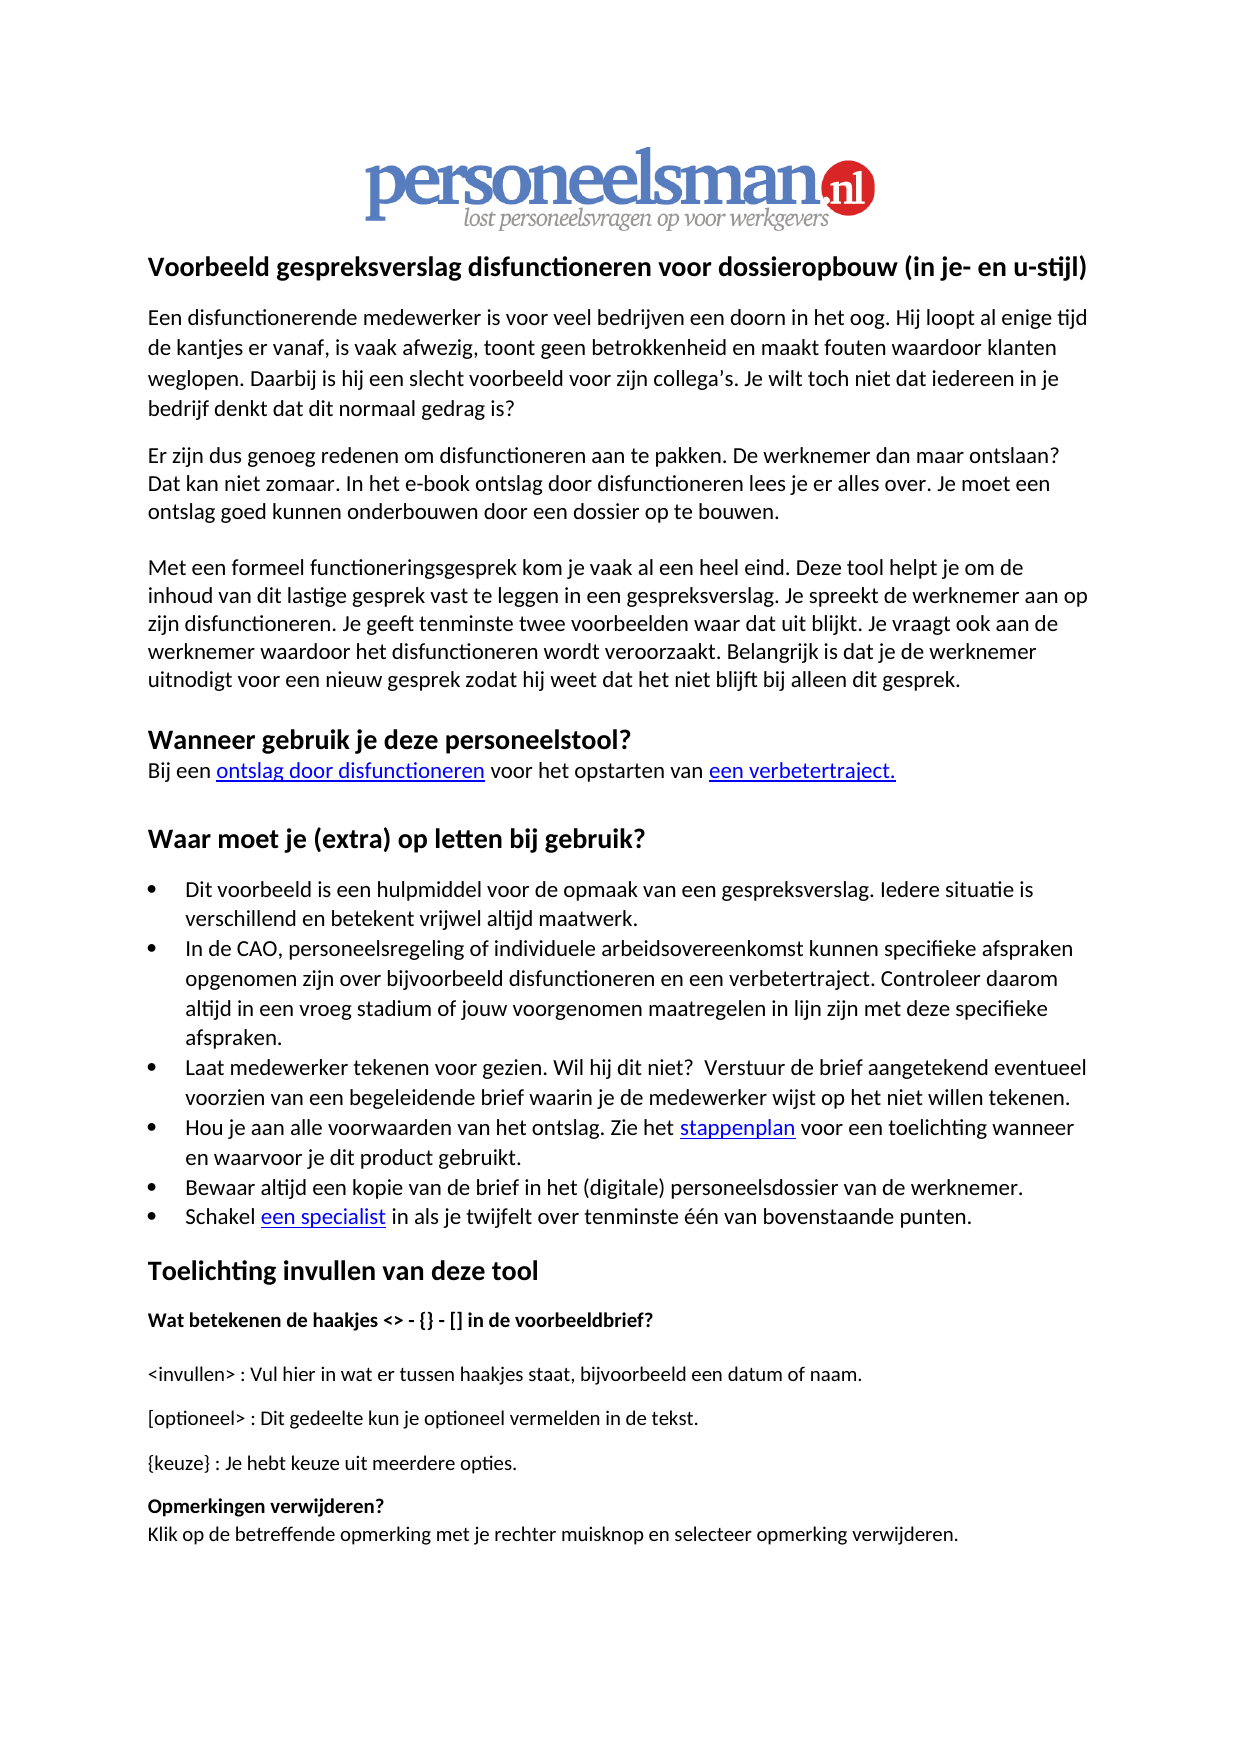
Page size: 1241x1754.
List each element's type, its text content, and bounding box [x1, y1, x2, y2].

text Toelichting invullen van deze tool [148, 1253, 1093, 1287]
text Een disfunctionerende medewerker is voor veel bedrijven een doorn in het oog. Hij loopt al enige tijd de kantjes er vanaf, is vaak afwezig, toont geen betrokkenheid en maakt fouten waardoor klanten weglopen. Daarbij is hij een slecht voorbeeld voor zijn collega’s. Je wilt toch niet dat iedereen in je bedrijf denkt dat dit normaal gedrag is? [148, 303, 1093, 422]
text Opmerkingen verwijderen? Klik op de betreffende opmerking met je rechter muisknop en selecteer opmerking verwijderen. [148, 1494, 1093, 1547]
text Met een formeel functioneringsgesprek kom je vaak al een heel eind. Deze tool helpt je om de inhoud van dit lastige gesprek vast te leggen in een gespreksverslag. Je spreekt de werknemer aan op zijn disfunctioneren. Je geeft tenminste twee voorbeelden waar dat uit blijkt. Je vraagt ook aan de werknemer waardoor het disfunctioneren wordt veroorzaakt. Belangrijk is dat je de werknemer uitnodigt voor een nieuw gesprek zodat hij weet dat het niet blijft bij alleen dit gesprek. [148, 553, 1093, 693]
list Bewaar altijd een kopie van de brief in het (digitale) personeelsdossier van de werknemer. [148, 1173, 1093, 1201]
text Voorbeeld gespreksverslag disfunctioneren voor dossieropbouw (in je- en u-stijl) [148, 249, 1093, 284]
text Wanneer gebruik je deze personeelstool? Bij een ontslag door disfunctioneren voor het opstarten van een verbetertraject. [148, 693, 1093, 784]
list In de CAO, personeelsregeling of individuele arbeidsovereenkomst kunnen specifieke afspraken opgenomen zijn over bijvoorbeeld disfunctioneren en een verbetertraject. Controleer daarom altijd in een vroeg stadium of jouw voorgenomen maatregelen in lijn zijn met deze specifieke afspraken. [148, 934, 1093, 1051]
list Schakel een specialist in als je twijfelt over tenminste één van bovenstaande punten. [148, 1202, 1093, 1231]
text Er zijn dus genoeg redenen om disfunctioneren aan te pakken. De werknemer dan maar ontslaan? Dat kan niet zomaar. In het e-book ontslag door disfunctioneren lees je er alles over. Je moet een ontslag goed kunnen onderbouwen door een dossier op te bouwen. [148, 441, 1093, 525]
text Wat betekenen de haakjes <> - {} - [] in de voorbeeldbrief? <invullen> : Vul hier in wat er tussen haakjes staat, bijvoorbeeld een datum of naam. [148, 1307, 1093, 1387]
text [optioneel> : Dit gedeelte kun je optioneel vermelden in de tekst. [148, 1406, 1093, 1431]
text Waar moet je (extra) op letten bij gebruik? [148, 784, 1093, 856]
list Laat medewerker tekenen voor gezien. Wil hij dit niet? Verstuur de brief aangetekend eventueel voorzien van een begeleidende brief waarin je de medewerker wijst op het niet willen tekenen. [148, 1053, 1093, 1111]
list Dit voorbeeld is een hulpmiddel voor de opmaak van een gespreksverslag. Iedere situatie is verschillend en betekent vrijwel altijd maatwerk. [148, 875, 1093, 933]
list Hou je aan alle voorwaarden van het ontslag. Zie het stappenplan voor een toelichting wanneer en waarvoor je dit product gebruikt. [148, 1113, 1093, 1171]
picture [365, 147, 875, 231]
text {keuze} : Je hebt keuze uit meerdere opties. [148, 1450, 1093, 1475]
